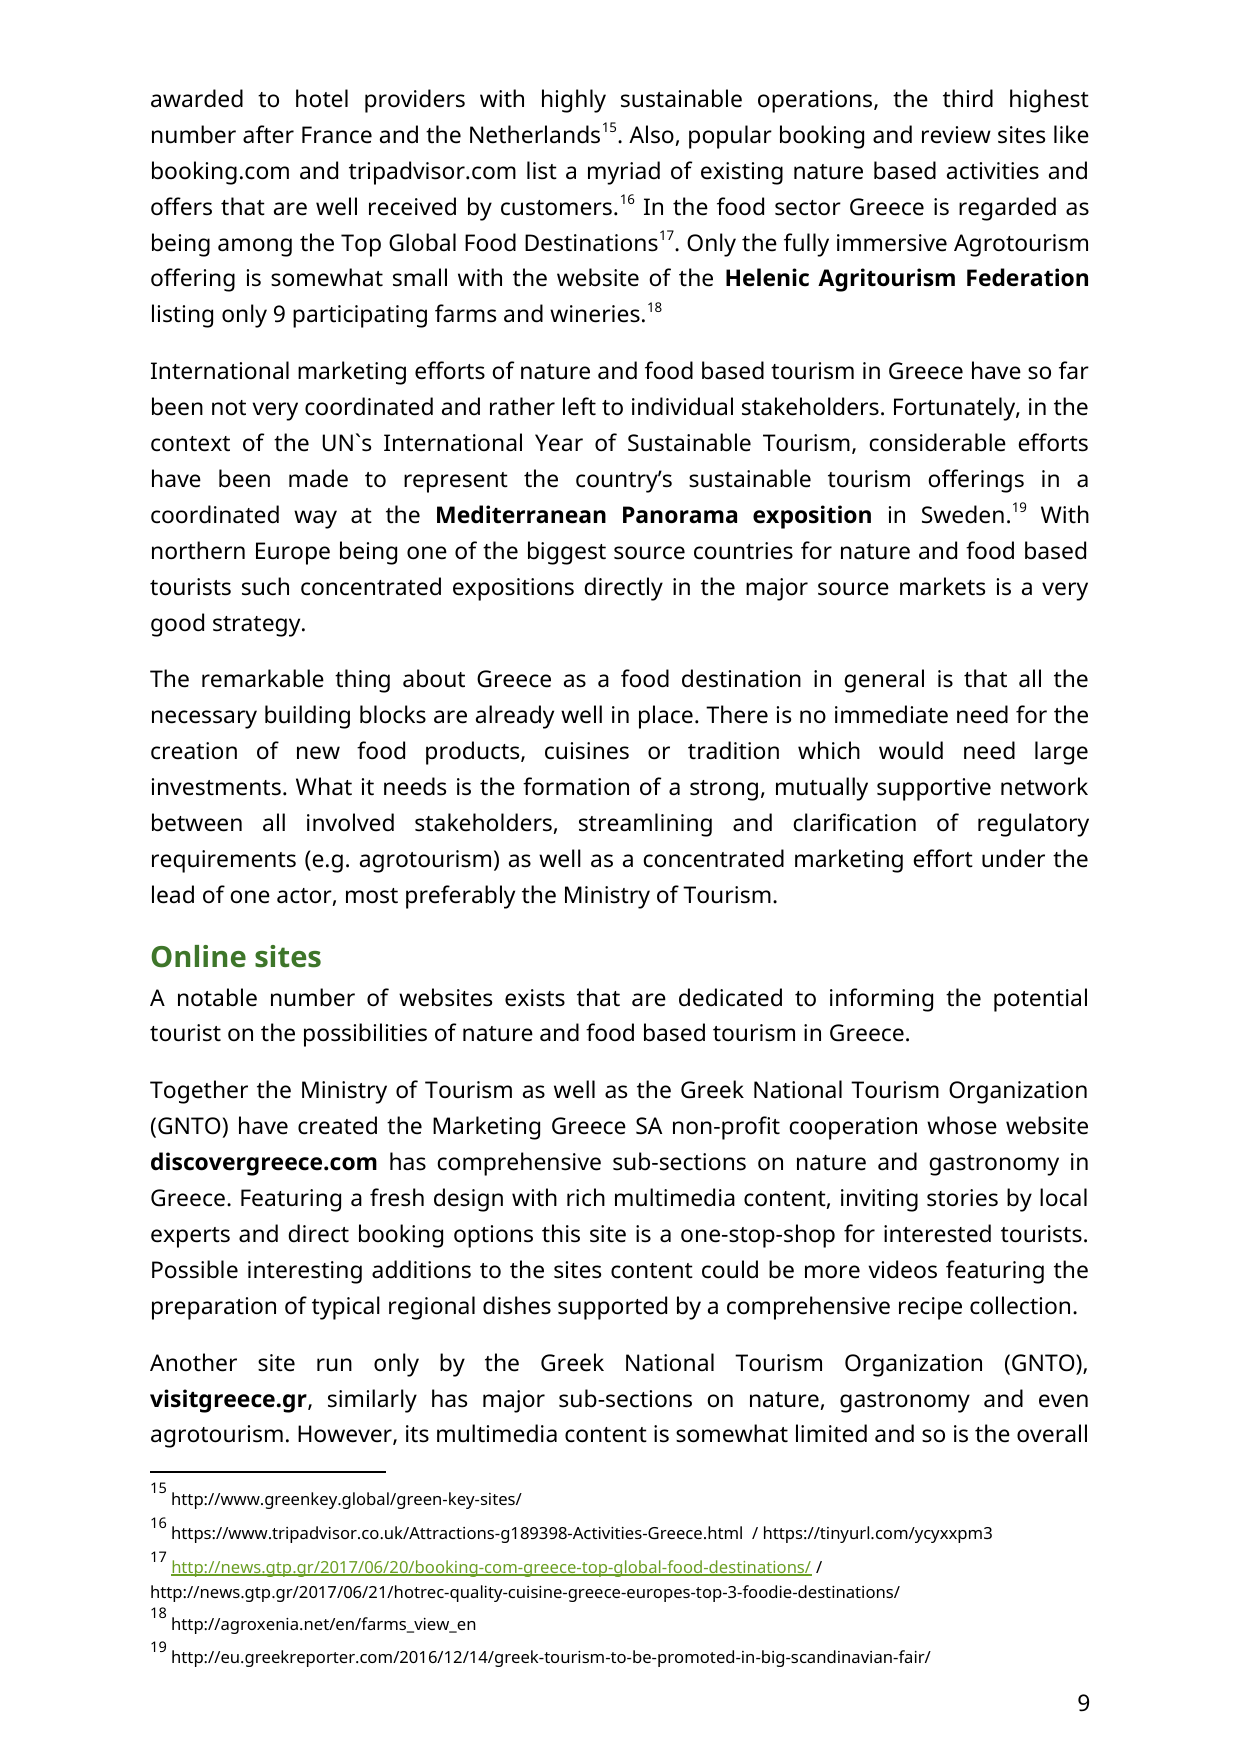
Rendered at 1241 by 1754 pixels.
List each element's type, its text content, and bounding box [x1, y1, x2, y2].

text A notable number of websites exists that are dedicated to informing the potential tourist on the possibilities of nature and food based tourism in Greece. [150, 981, 1090, 1049]
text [150, 1347, 1090, 1450]
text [150, 83, 1090, 329]
text The remarkable thing about Greece as a food destination in general is that all the necessary building blocks are already well in place. There is no immediate need for the creation of new food products, cuisines or tradition which would need large investments. What it needs is the formation of a strong, mutually supportive network between all involved stakeholders, streamlining and clarification of regulatory requirements (e.g. agrotourism) as well as a concentrated marketing effort under the lead of one actor, most preferably the Ministry of Tourism. [150, 663, 1090, 910]
subtitle Online sites [150, 936, 1090, 976]
text International marketing efforts of nature and food based tourism in Greece have so far been not very coordinated and rather left to individual stakeholders. Fortunately, in the context of the UN`s International Year of Sustainable Tourism, considerable efforts have been made to represent the country’s sustainable tourism offerings in a coordinated way at the Mediterranean Panorama exposition in Sweden. With northern Europe being one of the biggest source countries for nature and food based tourists such concentrated expositions directly in the major source markets is a very good strategy. [150, 355, 1090, 638]
text Together the Ministry of Tourism as well as the Greek National Tourism Organization (GNTO) have created the Marketing Greece SA non-profit cooperation whose website discovergreece.com has comprehensive sub-sections on nature and gastronomy in Greece. Featuring a fresh design with rich multimedia content, inviting stories by local experts and direct booking options this site is a one-stop-shop for interested tourists. Possible interesting additions to the sites content could be more videos featuring the preparation of typical regional dishes supported by a comprehensive recipe collection. [150, 1074, 1090, 1321]
